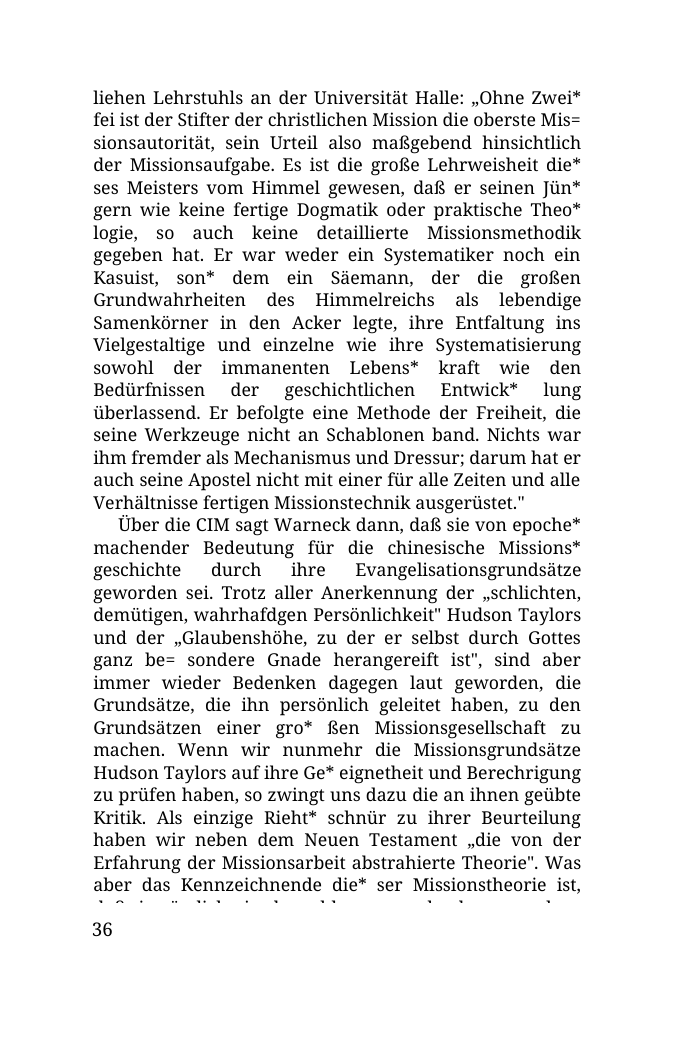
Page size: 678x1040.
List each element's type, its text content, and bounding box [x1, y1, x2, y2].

text liehen Lehrstuhls an der Universität Halle: „Ohne Zwei* fei ist der Stifter der christlichen Mission die oberste Mis= sionsautorität, sein Urteil also maßgebend hinsichtlich der Missionsaufgabe. Es ist die große Lehrweisheit die* ses Meisters vom Himmel gewesen, daß er seinen Jün* gern wie keine fertige Dogmatik oder praktische Theo* logie, so auch keine detaillierte Missionsmethodik gegeben hat. Er war weder ein Systematiker noch ein Kasuist, son* dem ein Säemann, der die großen Grundwahrheiten des Himmelreichs als lebendige Samenkörner in den Acker legte, ihre Entfaltung ins Vielgestaltige und einzelne wie ihre Systematisierung sowohl der immanenten Lebens* kraft wie den Bedürfnissen der geschichtlichen Entwick* lung überlassend. Er befolgte eine Methode der Freiheit, die seine Werkzeuge nicht an Schablonen band. Nichts war ihm fremder als Mechanismus und Dressur; darum hat er auch seine Apostel nicht mit einer für alle Zeiten und alle Verhältnisse fertigen Missionstechnik ausgerüstet." [93, 86, 582, 514]
text Über die CIM sagt Warneck dann, daß sie von epoche* machender Bedeutung für die chinesische Missions* geschichte durch ihre Evangelisationsgrundsätze geworden sei. Trotz aller Anerkennung der „schlichten, demütigen, wahrhafdgen Persönlichkeit" Hudson Taylors und der „Glaubenshöhe, zu der er selbst durch Gottes ganz be= sondere Gnade herangereift ist", sind aber immer wieder Bedenken dagegen laut geworden, die Grundsätze, die ihn persönlich geleitet haben, zu den Grundsätzen einer gro* ßen Missionsgesellschaft zu machen. Wenn wir nunmehr die Missionsgrundsätze Hudson Taylors auf ihre Ge* eignetheit und Berechrigung zu prüfen haben, so zwingt uns dazu die an ihnen geübte Kritik. Als einzige Rieht* schnür zu ihrer Beurteilung haben wir neben dem Neuen Testament „die von der Erfahrung der Missionsarbeit abstrahierte Theorie". Was aber das Kennzeichnende die* ser Missionstheorie ist, daß sie nämlich nie abgeschlossen werden kann, sondern sich immer wieder von der Praxis [93, 514, 582, 902]
text 36 [92, 922, 113, 940]
